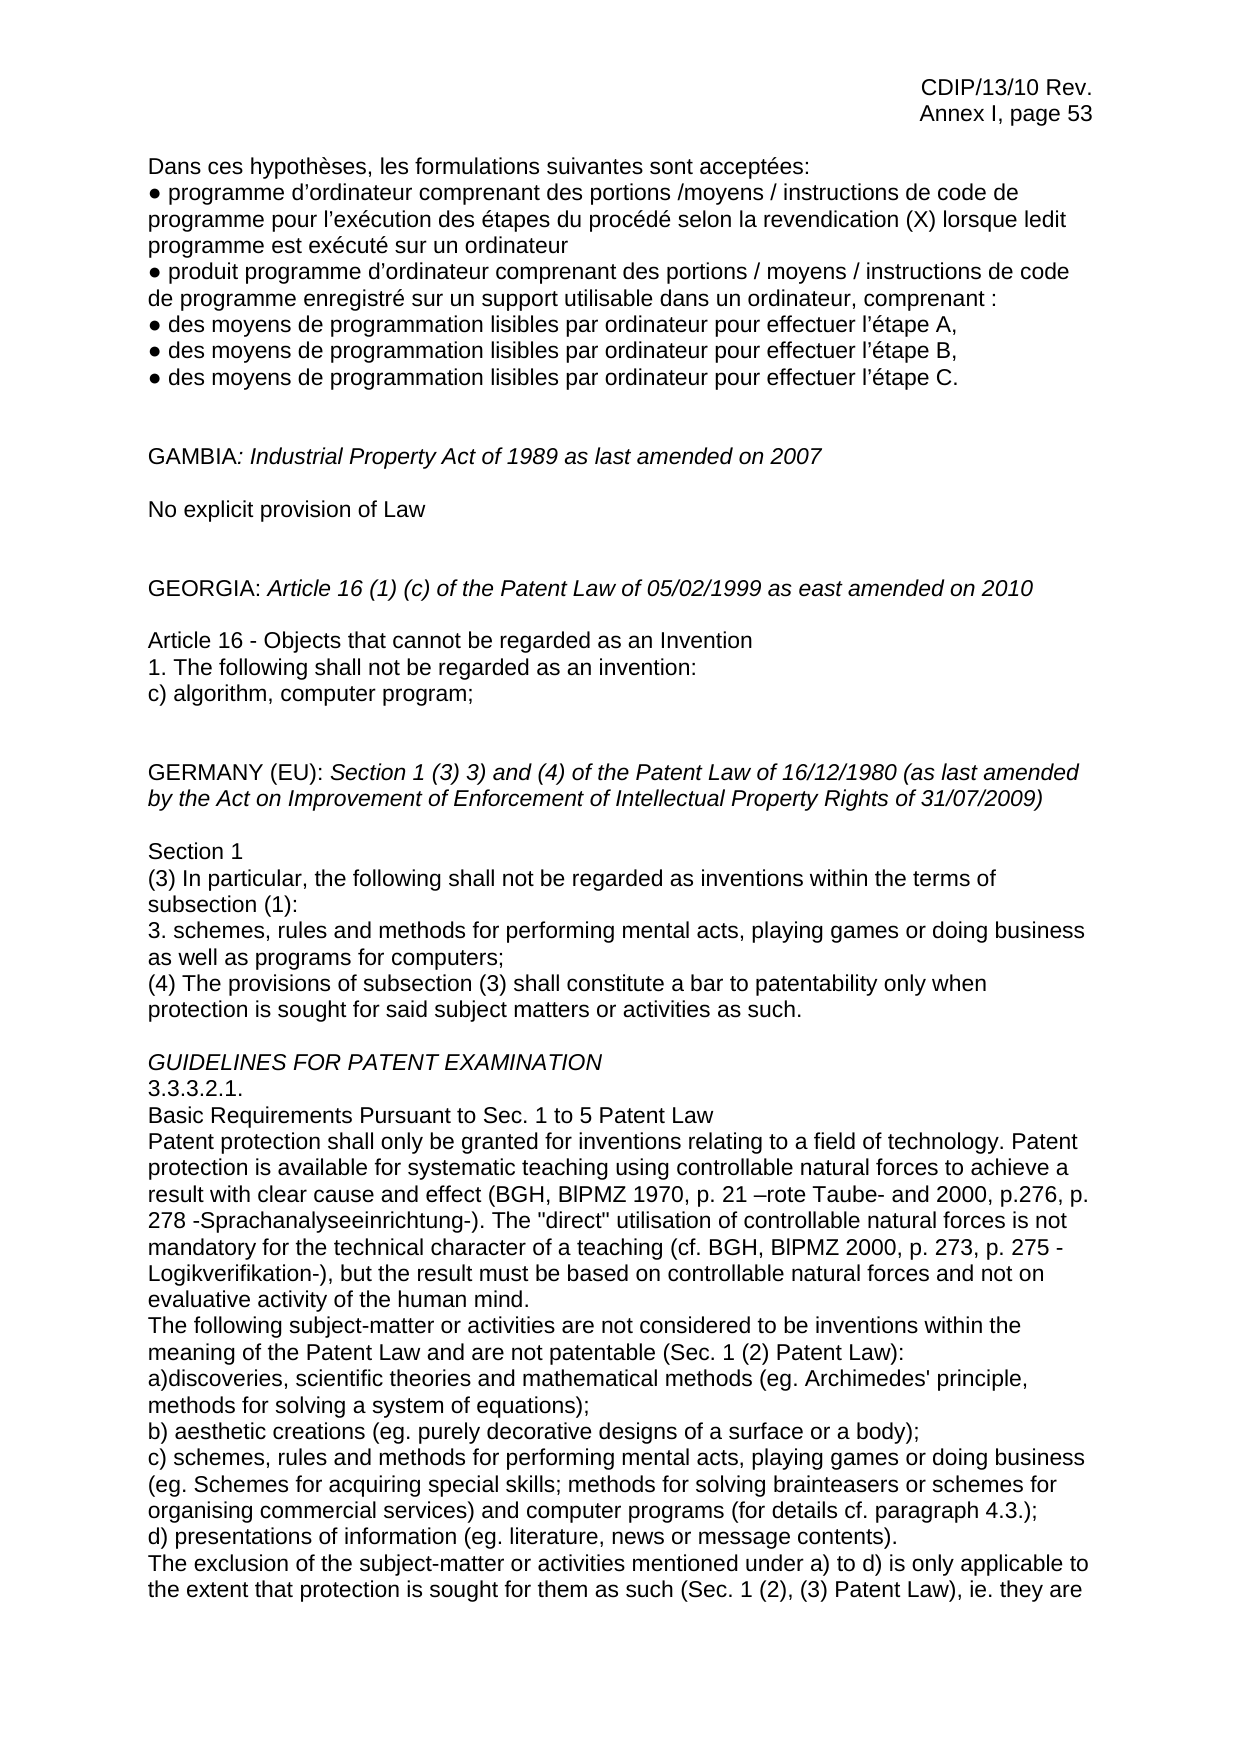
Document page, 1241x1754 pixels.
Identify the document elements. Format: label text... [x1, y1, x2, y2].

text ● programme d’ordinateur comprenant des portions /moyens / instructions de code de programme pour l’exécution des étapes du procédé selon la revendication (X) lorsque ledit programme est exécuté sur un ordinateur [148, 179, 1093, 258]
text No explicit provision of Law [148, 496, 1093, 522]
text 3. schemes, rules and methods for performing mental acts, playing games or doing business as well as programs for computers; [148, 917, 1093, 970]
text ● produit programme d’ordinateur comprenant des portions / moyens / instructions de code de programme enregistré sur un support utilisable dans un ordinateur, comprenant : [148, 258, 1093, 311]
text d) presentations of information (eg. literature, news or message contents). [148, 1523, 1093, 1550]
text ● des moyens de programmation lisibles par ordinateur pour effectuer l’étape C. [148, 364, 1093, 390]
text ● des moyens de programmation lisibles par ordinateur pour effectuer l’étape A, [148, 311, 1093, 337]
text c) schemes, rules and methods for performing mental acts, playing games or doing business (eg. Schemes for acquiring special skills; methods for solving brainteasers or schemes for organising commercial services) and computer programs (for details cf. paragraph 4.3.); [148, 1444, 1093, 1523]
text c) algorithm, computer program; [148, 680, 1093, 706]
text GERMANY (EU): Section 1 (3) 3) and (4) of the Patent Law of 16/12/1980 (as last amended by the Act on Improvement of Enforcement of Intellectual Property Rights of 31/07/2009) [148, 759, 1093, 812]
text Article 16 - Objects that cannot be regarded as an Invention [148, 627, 1093, 654]
text b) aesthetic creations (eg. purely decorative designs of a surface or a body); [148, 1418, 1093, 1444]
text a)discoveries, scientific theories and mathematical methods (eg. Archimedes' principle, methods for solving a system of equations); [148, 1365, 1093, 1418]
text Basic Requirements Pursuant to Sec. 1 to 5 Patent Law [148, 1102, 1093, 1128]
text The following subject-matter or activities are not considered to be inventions within the meaning of the Patent Law and are not patentable (Sec. 1 (2) Patent Law): [148, 1312, 1093, 1365]
text Dans ces hypothèses, les formulations suivantes sont acceptées: [148, 153, 1093, 179]
text (4) The provisions of subsection (3) shall constitute a bar to patentability only when protection is sought for said subject matters or activities as such. [148, 970, 1093, 1023]
text ● des moyens de programmation lisibles par ordinateur pour effectuer l’étape B, [148, 337, 1093, 364]
text GAMBIA: Industrial Property Act of 1989 as last amended on 2007 [148, 443, 1093, 469]
text 3.3.3.2.1. [148, 1075, 1093, 1102]
text GEORGIA: Article 16 (1) (c) of the Patent Law of 05/02/1999 as east amended on 2010 [148, 574, 1093, 601]
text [148, 1550, 1093, 1602]
text Patent protection shall only be granted for inventions relating to a field of technology. Patent protection is available for systematic teaching using controllable natural forces to achieve a result with clear cause and effect (BGH, BlPMZ 1970, p. 21 –rote Taube- and 2000, p.276, p. 278 -Sprachanalyseeinrichtung-). The "direct" utilisation of controllable natural forces is not mandatory for the technical character of a teaching (cf. BGH, BlPMZ 2000, p. 273, p. 275 - Logikverifikation-), but the result must be based on controllable natural forces and not on evaluative activity of the human mind. [148, 1128, 1093, 1312]
text (3) In particular, the following shall not be regarded as inventions within the terms of subsection (1): [148, 864, 1093, 917]
text 1. The following shall not be regarded as an invention: [148, 654, 1093, 680]
text GUIDELINES FOR PATENT EXAMINATION [148, 1049, 1093, 1075]
text Section 1 [148, 838, 1093, 864]
